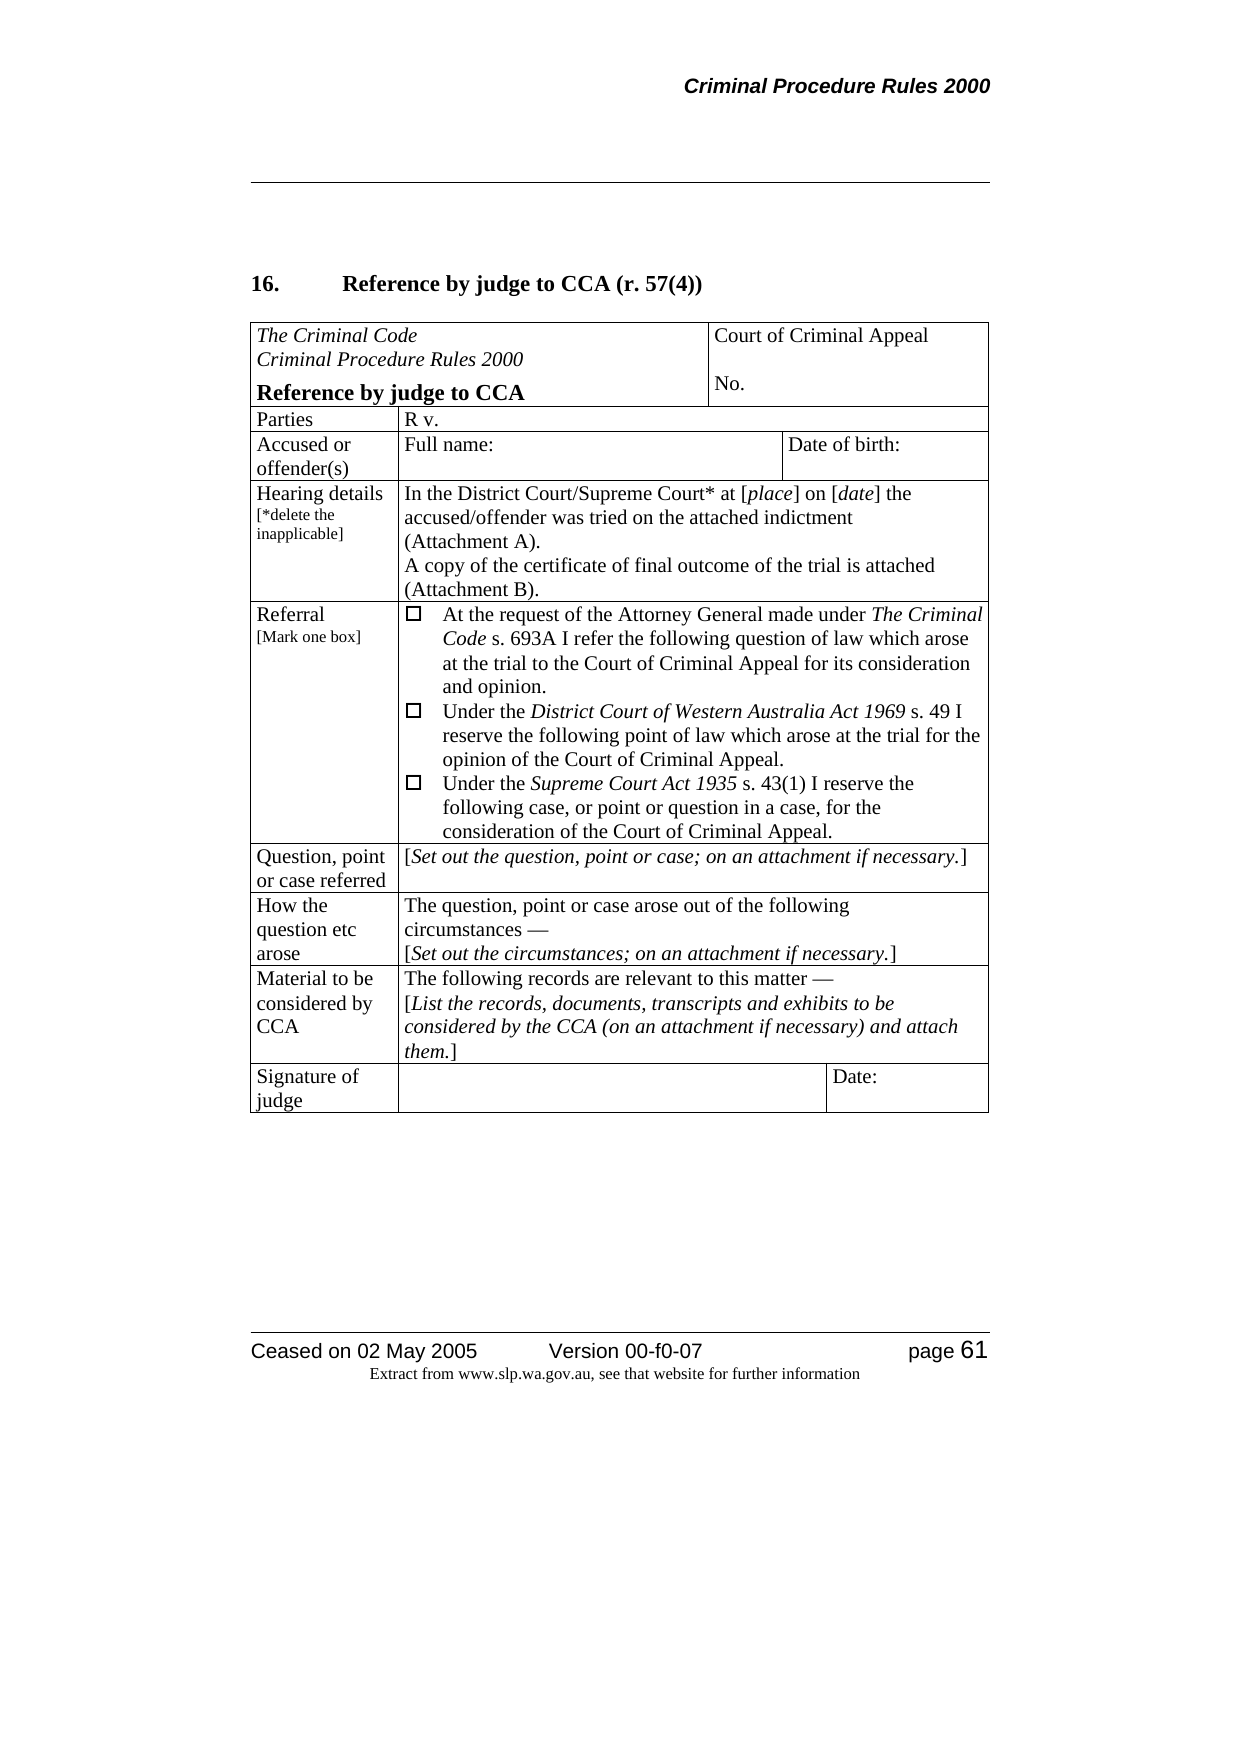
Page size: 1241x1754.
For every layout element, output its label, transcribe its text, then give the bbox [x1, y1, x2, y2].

subtitle 16. Reference by judge to CCA (r. 57(4)) [251, 270, 990, 297]
table_cell Hearing details [*delete the inapplicable] [251, 481, 398, 601]
table_cell R v. [399, 407, 988, 431]
table_cell Signature of judge [251, 1064, 398, 1112]
table_cell Accused or offender(s) [251, 432, 398, 480]
table_cell The following records are relevant to this matter — [List the records, documents, transcripts and exhibits to be considered by the CCA (on an attachment if necessary) and attach them.] [399, 966, 988, 1063]
table_cell In the District Court/Supreme Court* at [place] on [date] the accused/offender was tried on the attached indictment (Attachment A). A copy of the certificate of final outcome of the trial is attached (Attachment B). [399, 481, 988, 601]
table_cell [399, 1064, 826, 1112]
table_header Court of Criminal Appeal No. [709, 323, 988, 406]
table_cell The question, point or case arose out of the following circumstances — [Set out the circumstances; on an attachment if necessary.] [399, 893, 988, 965]
table_cell Question, point or case referred [251, 844, 398, 892]
table_cell Date of birth: [783, 432, 988, 480]
table_cell Full name: [399, 432, 782, 480]
table_header The Criminal Code Criminal Procedure Rules 2000 Reference by judge to CCA [251, 323, 708, 406]
table_cell Referral [Mark one box] [251, 602, 398, 843]
table_cell At the request of the Attorney General made under The Criminal Code s. 693A I refer the following question of law which arose at the trial to the Court of Criminal Appeal for its consideration and opinion. Under the District Court of Western Australia Act 1969 s. 49 I reserve the following point of law which arose at the trial for the opinion of the Court of Criminal Appeal. Under the Supreme Court Act 1935 s. 43(1) I reserve the following case, or point or question in a case, for the consideration of the Court of Criminal Appeal. [399, 602, 988, 843]
table_cell How the question etc arose [251, 893, 398, 965]
table_cell [Set out the question, point or case; on an attachment if necessary.] [399, 844, 988, 892]
table_cell Parties [251, 407, 398, 431]
table_cell Date: [827, 1064, 988, 1112]
table_cell Material to be considered by CCA [251, 966, 398, 1063]
